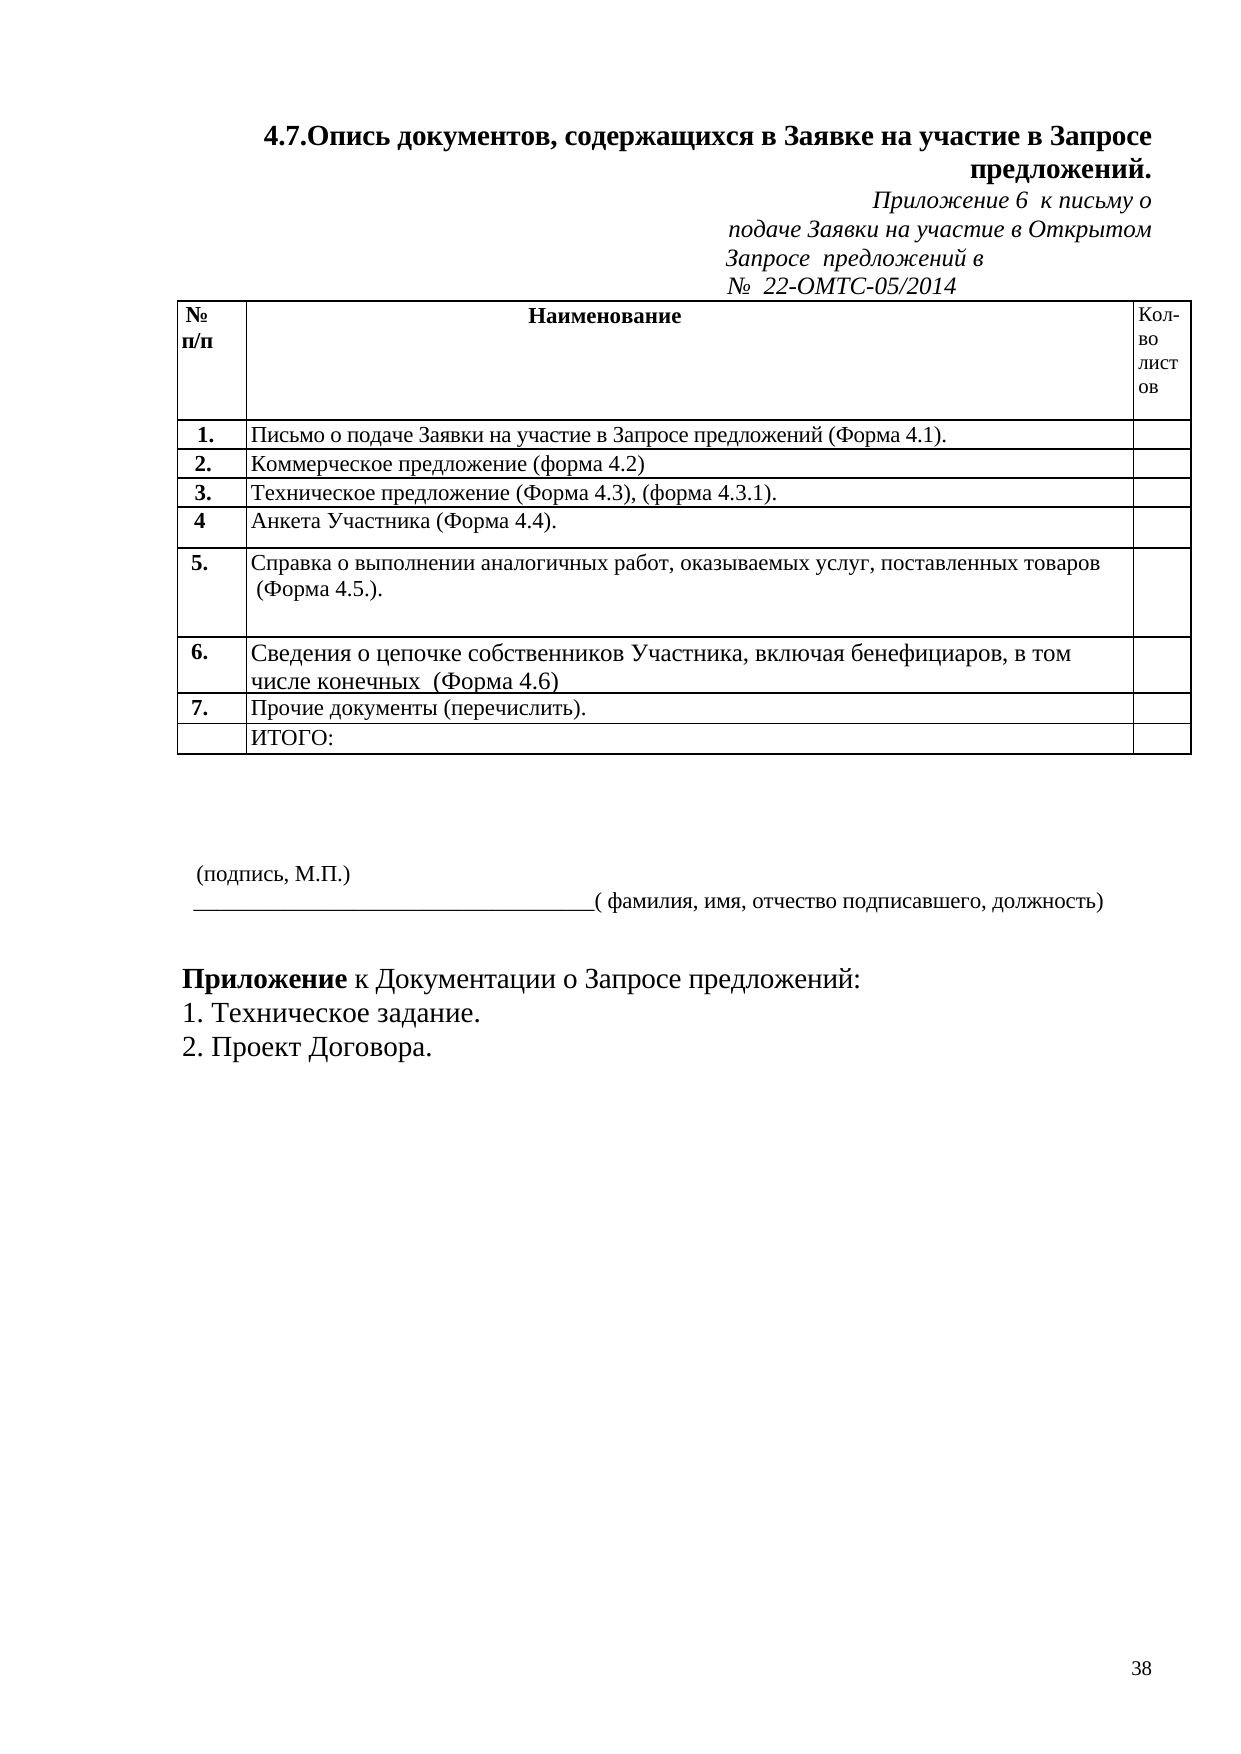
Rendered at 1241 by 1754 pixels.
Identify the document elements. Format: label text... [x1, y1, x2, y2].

table_cell 5. [178, 549, 246, 636]
text подаче Заявки на участие в Открытом [177, 214, 1152, 243]
table_cell [1134, 421, 1190, 448]
table_cell [1134, 450, 1190, 477]
text № 22-ОМТС-05/2014 [177, 271, 1152, 300]
table_cell [1134, 724, 1190, 753]
text Приложение 6 к письму о [177, 185, 1152, 214]
table_header № п/п [178, 302, 246, 419]
table_cell ИТОГО: [247, 724, 1133, 753]
table_cell Техническое предложение (Форма 4.3), (форма 4.3.1). [247, 479, 1133, 506]
text (подпись, М.П.) [196, 860, 1152, 886]
table_cell [178, 724, 246, 753]
text Приложение к Документации о Запросе предложений: [182, 962, 872, 995]
table_cell Справка о выполнении аналогичных работ, оказываемых услуг, поставленных товаров (Форма 4.5.). [247, 549, 1133, 636]
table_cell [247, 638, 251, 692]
table_cell 7. [178, 694, 246, 722]
table_cell [1134, 694, 1190, 722]
table_cell [1134, 638, 1190, 692]
table_cell 3. [178, 479, 246, 506]
table_cell [1134, 508, 1190, 547]
table_cell 4 [178, 508, 246, 547]
text 1. Техническое задание. [182, 995, 872, 1029]
table_cell 1. [178, 421, 246, 448]
text ___________________________________( фамилия, имя, отчество подписавшего, должность) [193, 887, 1152, 913]
table_header Кол-во листов [1134, 302, 1190, 419]
text 2. Проект Договора. [182, 1029, 872, 1062]
table_cell [1134, 549, 1190, 636]
table_header Наименование [247, 302, 1133, 419]
table_cell Коммерческое предложение (форма 4.2) [247, 450, 1133, 477]
table_cell 2. [178, 450, 246, 477]
table_cell 6. [178, 638, 246, 692]
table_cell [1134, 479, 1190, 506]
table_cell Анкета Участника (Форма 4.4). [247, 508, 1133, 547]
text Запросе предложений в [177, 243, 1152, 271]
text 4.7.Опись документов, содержащихся в Заявке на участие в Запросе предложений. [180, 118, 1152, 185]
table_cell Письмо о подаче Заявки на участие в Запросе предложений (Форма 4.1). [247, 421, 1133, 448]
table_cell Прочие документы (перечислить). [247, 694, 1133, 722]
